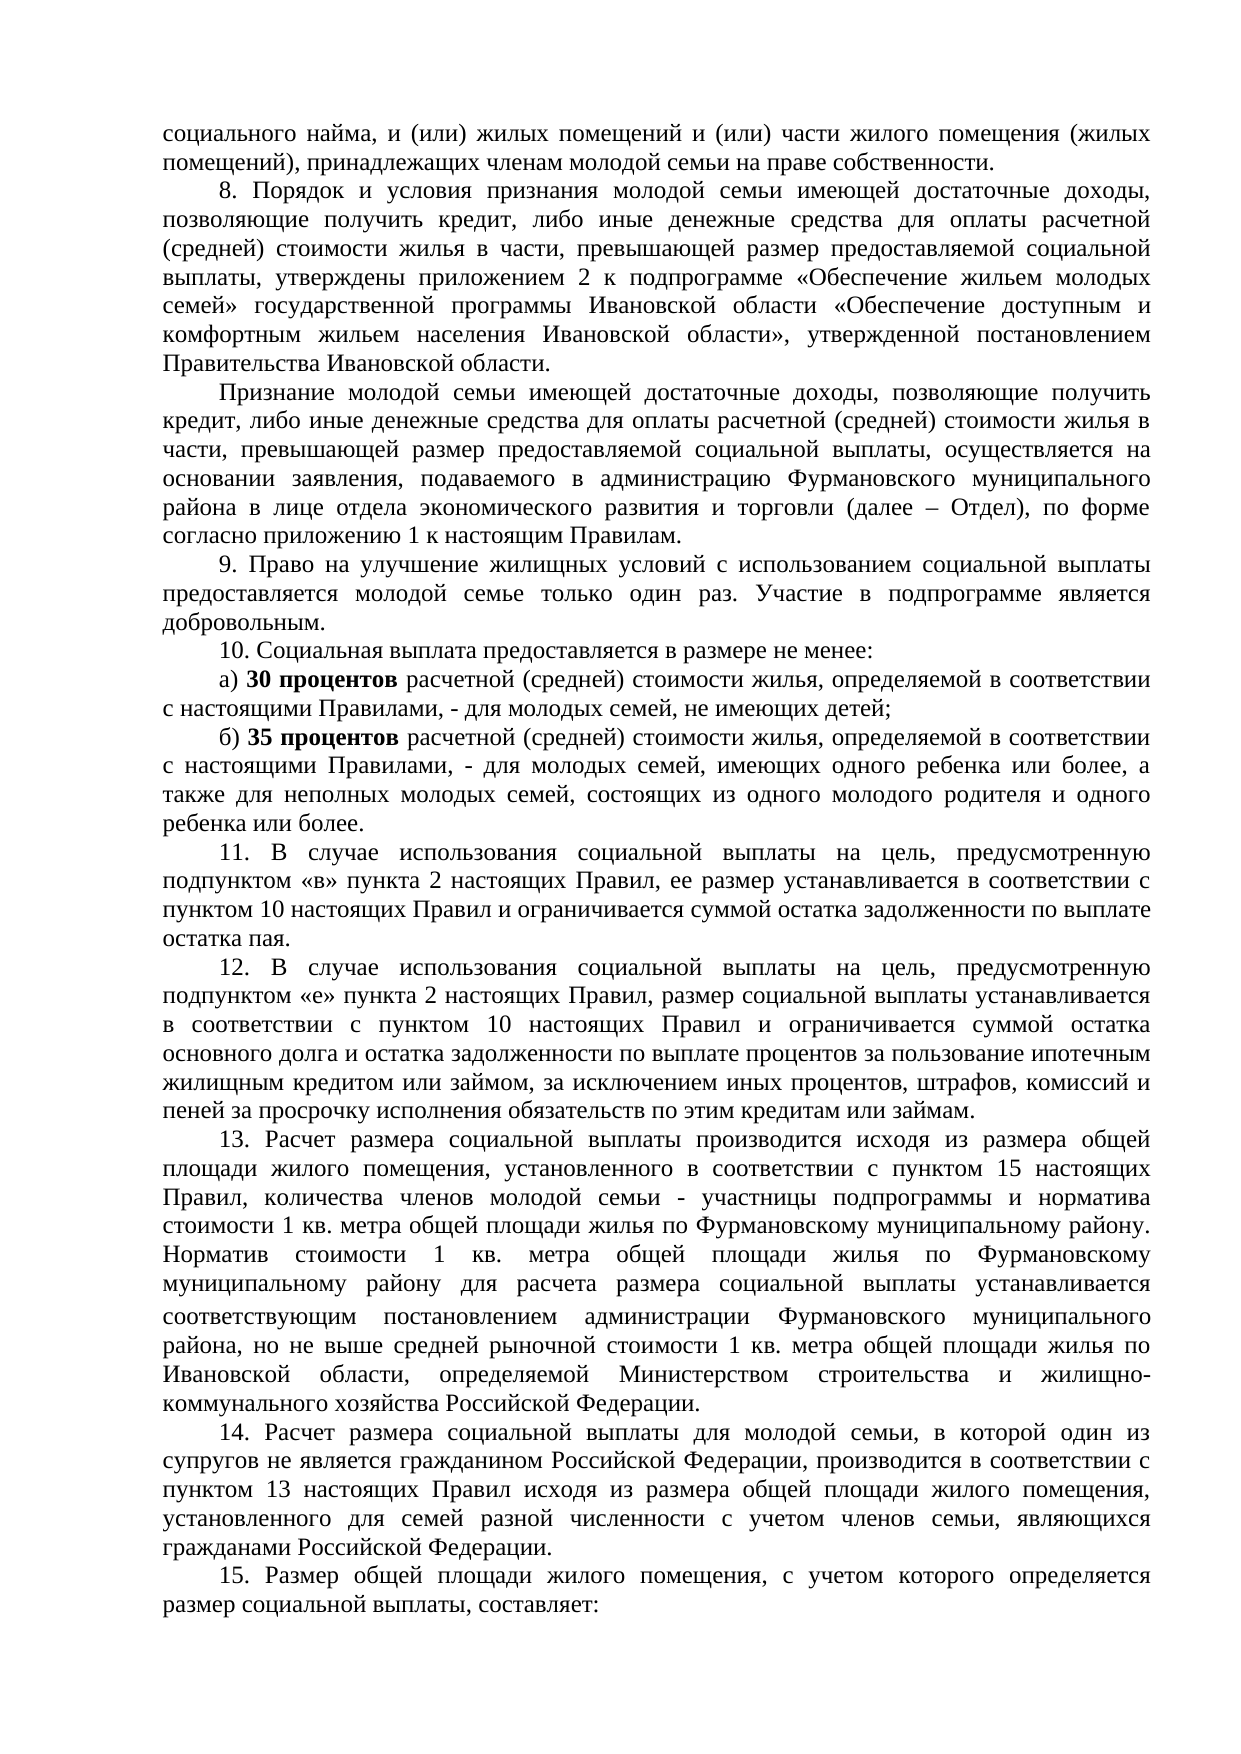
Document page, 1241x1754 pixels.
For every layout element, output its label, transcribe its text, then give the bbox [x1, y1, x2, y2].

text б) 35 процентов расчетной (средней) стоимости жилья, определяемой в соответствии с настоящими Правилами, - для молодых семей, имеющих одного ребенка или более, а также для неполных молодых семей, состоящих из одного молодого родителя и одного ребенка или более. [162, 722, 1152, 837]
text 11. В случае использования социальной выплаты на цель, предусмотренную подпунктом «в» пункта 2 настоящих Правил, ее размер устанавливается в соответствии с пунктом 10 настоящих Правил и ограничивается суммой остатка задолженности по выплате остатка пая. [162, 837, 1152, 952]
text 8. Порядок и условия признания молодой семьи имеющей достаточные доходы, позволяющие получить кредит, либо иные денежные средства для оплаты расчетной (средней) стоимости жилья в части, превышающей размер предоставляемой социальной выплаты, утверждены приложением 2 к подпрограмме «Обеспечение жильем молодых семей» государственной программы Ивановской области «Обеспечение доступным и комфортным жильем населения Ивановской области», утвержденной постановлением Правительства Ивановской области. [162, 176, 1152, 377]
text а) 30 процентов расчетной (средней) стоимости жилья, определяемой в соответствии с настоящими Правилами, - для молодых семей, не имеющих детей; [162, 664, 1152, 722]
text 9. Право на улучшение жилищных условий с использованием социальной выплаты предоставляется молодой семье только один раз. Участие в подпрограмме является добровольным. [162, 549, 1152, 636]
text 14. Расчет размера социальной выплаты для молодой семьи, в которой один из супругов не является гражданином Российской Федерации, производится в соответствии с пунктом 13 настоящих Правил исходя из размера общей площади жилого помещения, установленного для семей разной численности с учетом членов семьи, являющихся гражданами Российской Федерации. [162, 1417, 1152, 1560]
text 15. Размер общей площади жилого помещения, с учетом которого определяется размер социальной выплаты, составляет: [162, 1560, 1152, 1618]
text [162, 118, 1152, 176]
text 12. В случае использования социальной выплаты на цель, предусмотренную подпунктом «е» пункта 2 настоящих Правил, размер социальной выплаты устанавливается в соответствии с пунктом 10 настоящих Правил и ограничивается суммой остатка основного долга и остатка задолженности по выплате процентов за пользование ипотечным жилищным кредитом или займом, за исключением иных процентов, штрафов, комиссий и пеней за просрочку исполнения обязательств по этим кредитам или займам. [162, 952, 1152, 1124]
text 13. Расчет размера социальной выплаты производится исходя из размера общей площади жилого помещения, установленного в соответствии с пунктом 15 настоящих Правил, количества членов молодой семьи - участницы подпрограммы и норматива стоимости 1 кв. метра общей площади жилья по Фурмановскому муниципальному району. Норматив стоимости 1 кв. метра общей площади жилья по Фурмановскому муниципальному району для расчета размера социальной выплаты устанавливается соответствующим постановлением администрации Фурмановского муниципального района, но не выше средней рыночной стоимости 1 кв. метра общей площади жилья по Ивановской области, определяемой Министерством строительства и жилищно-коммунального хозяйства Российской Федерации. [162, 1124, 1152, 1417]
text 10. Социальная выплата предоставляется в размере не менее: [162, 636, 1152, 664]
text Признание молодой семьи имеющей достаточные доходы, позволяющие получить кредит, либо иные денежные средства для оплаты расчетной (средней) стоимости жилья в части, превышающей размер предоставляемой социальной выплаты, осуществляется на основании заявления, подаваемого в администрацию Фурмановского муниципального района в лице отдела экономического развития и торговли (далее – Отдел), по форме согласно приложению 1 к настоящим Правилам. [162, 377, 1152, 549]
